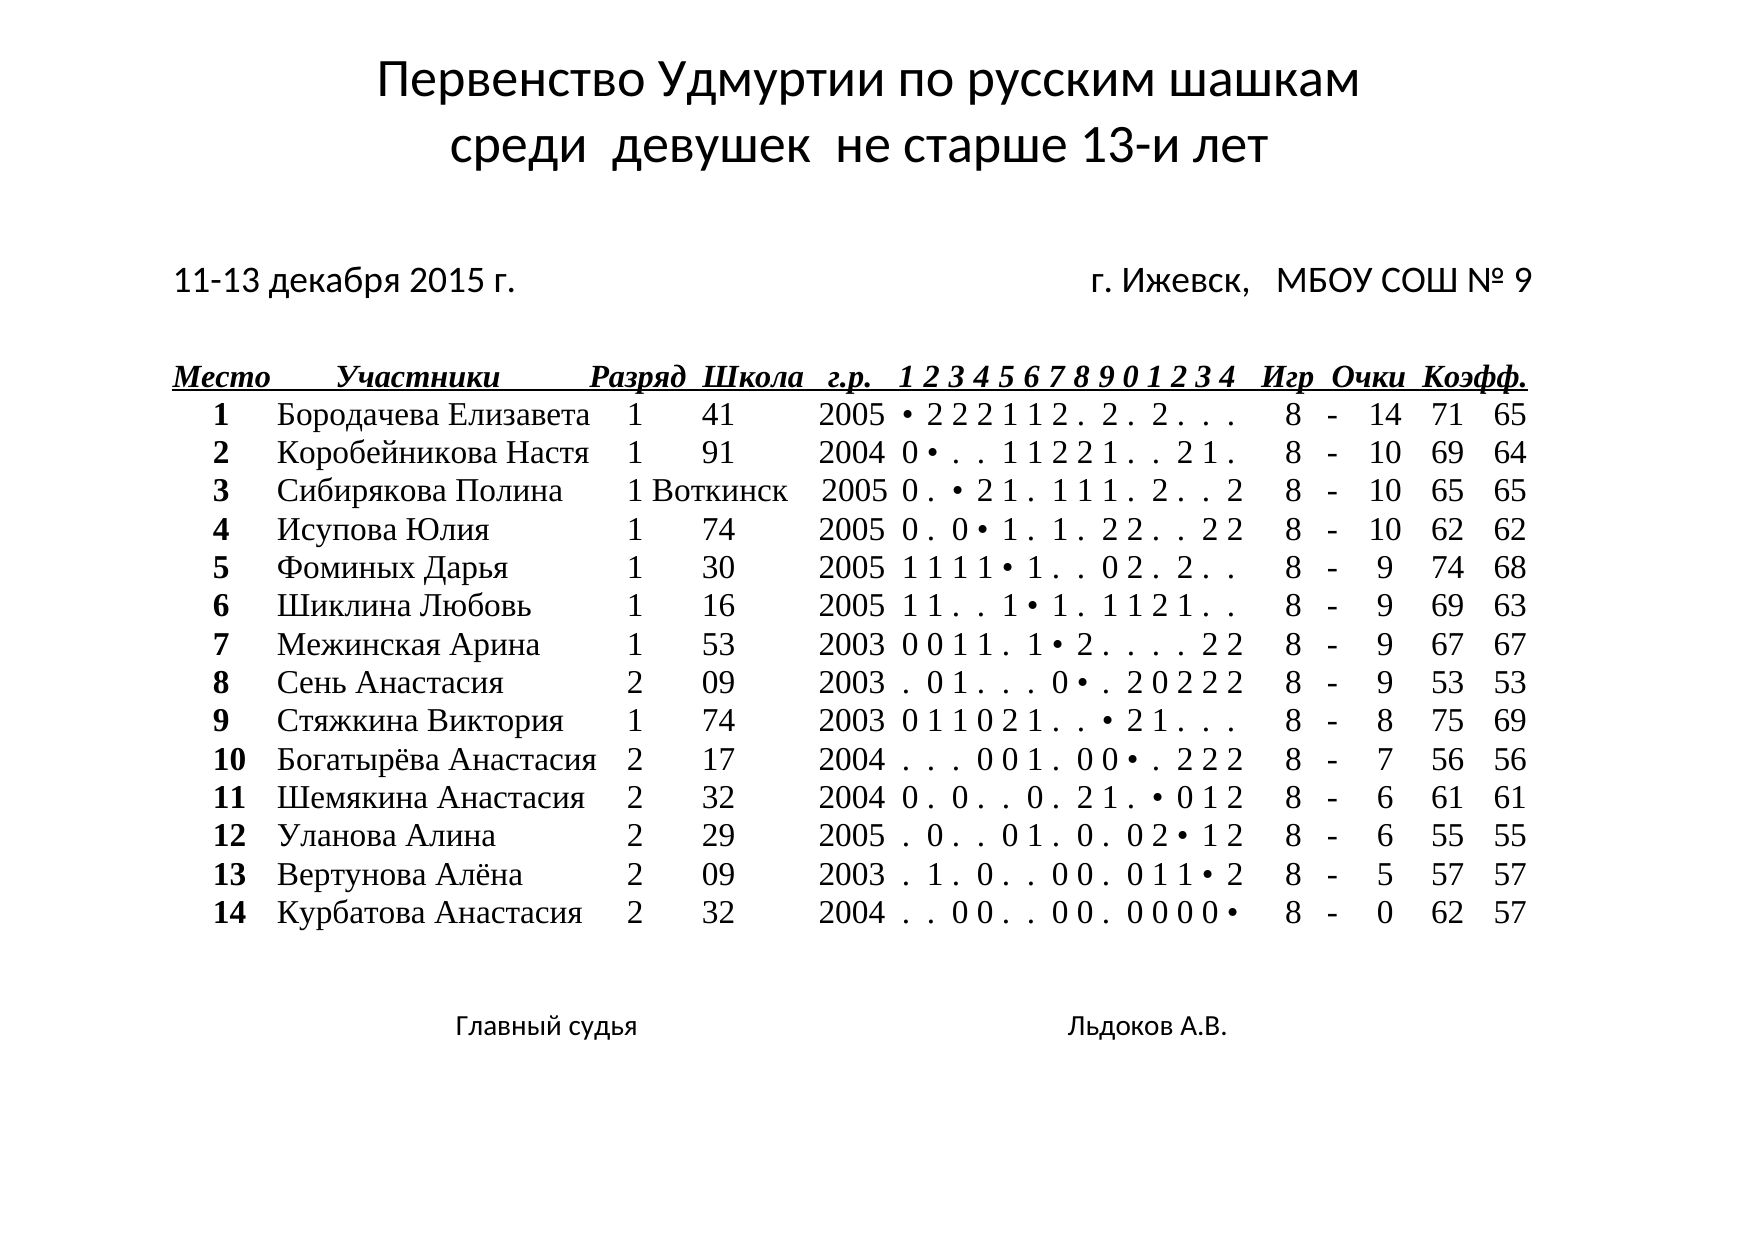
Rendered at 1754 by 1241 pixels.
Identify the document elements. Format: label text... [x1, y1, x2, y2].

text 6 Шиклина Любовь 1 16 2005 1 1 . . 1 • 1 . 1 1 2 1 . . 8 - 9 69 63 [59, 586, 1680, 624]
text 8 Сень Анастасия 2 09 2003 . 0 1 . . . 0 • . 2 0 2 2 2 8 - 9 53 53 [59, 662, 1680, 701]
text 1 Бородачева Елизавета 1 41 2005 • 2 2 2 1 1 2 . 2 . 2 . . . 8 - 14 71 65 [59, 394, 1680, 432]
text 4 Исупова Юлия 1 74 2005 0 . 0 • 1 . 1 . 2 2 . . 2 2 8 - 10 62 62 [59, 509, 1680, 547]
text 5 Фоминых Дарья 1 30 2005 1 1 1 1 • 1 . . 0 2 . 2 . . 8 - 9 74 68 [59, 547, 1680, 586]
text 2 Коробейникова Настя 1 91 2004 0 • . . 1 1 2 2 1 . . 2 1 . 8 - 10 69 64 [59, 432, 1680, 471]
text среди девушек не старше 13-и лет [59, 110, 1680, 176]
text Место Участники Разряд Школа г.р. 1 2 3 4 5 6 7 8 9 0 1 2 3 4 Игр Очки Коэфф. [59, 357, 1680, 394]
text 12 Уланова Алина 2 29 2005 . 0 . . 0 1 . 0 . 0 2 • 1 2 8 - 6 55 55 [59, 816, 1680, 854]
text 7 Межинская Арина 1 53 2003 0 0 1 1 . 1 • 2 . . . . 2 2 8 - 9 67 67 [59, 624, 1680, 662]
text 9 Стяжкина Виктория 1 74 2003 0 1 1 0 2 1 . . • 2 1 . . . 8 - 8 75 69 [59, 701, 1680, 739]
text 14 Курбатова Анастасия 2 32 2004 . . 0 0 . . 0 0 . 0 0 0 0 • 8 - 0 62 57 [59, 892, 1680, 931]
text 3 Сибирякова Полина 1 Воткинск 2005 0 . • 2 1 . 1 1 1 . 2 . . 2 8 - 10 65 65 [59, 471, 1680, 509]
text 10 Богатырёва Анастасия 2 17 2004 . . . 0 0 1 . 0 0 • . 2 2 2 8 - 7 56 56 [59, 739, 1680, 777]
text 11-13 декабря 2015 г. г. Ижевск, МБОУ СОШ № 9 [59, 256, 1680, 302]
text Главный судья Льдоков А.В. [59, 1007, 1680, 1042]
text 11 Шемякина Анастасия 2 32 2004 0 . 0 . . 0 . 2 1 . • 0 1 2 8 - 6 61 61 [59, 777, 1680, 816]
text Первенство Удмуртии по русским шашкам [59, 44, 1680, 110]
text 13 Вертунова Алёна 2 09 2003 . 1 . 0 . . 0 0 . 0 1 1 • 2 8 - 5 57 57 [59, 854, 1680, 892]
